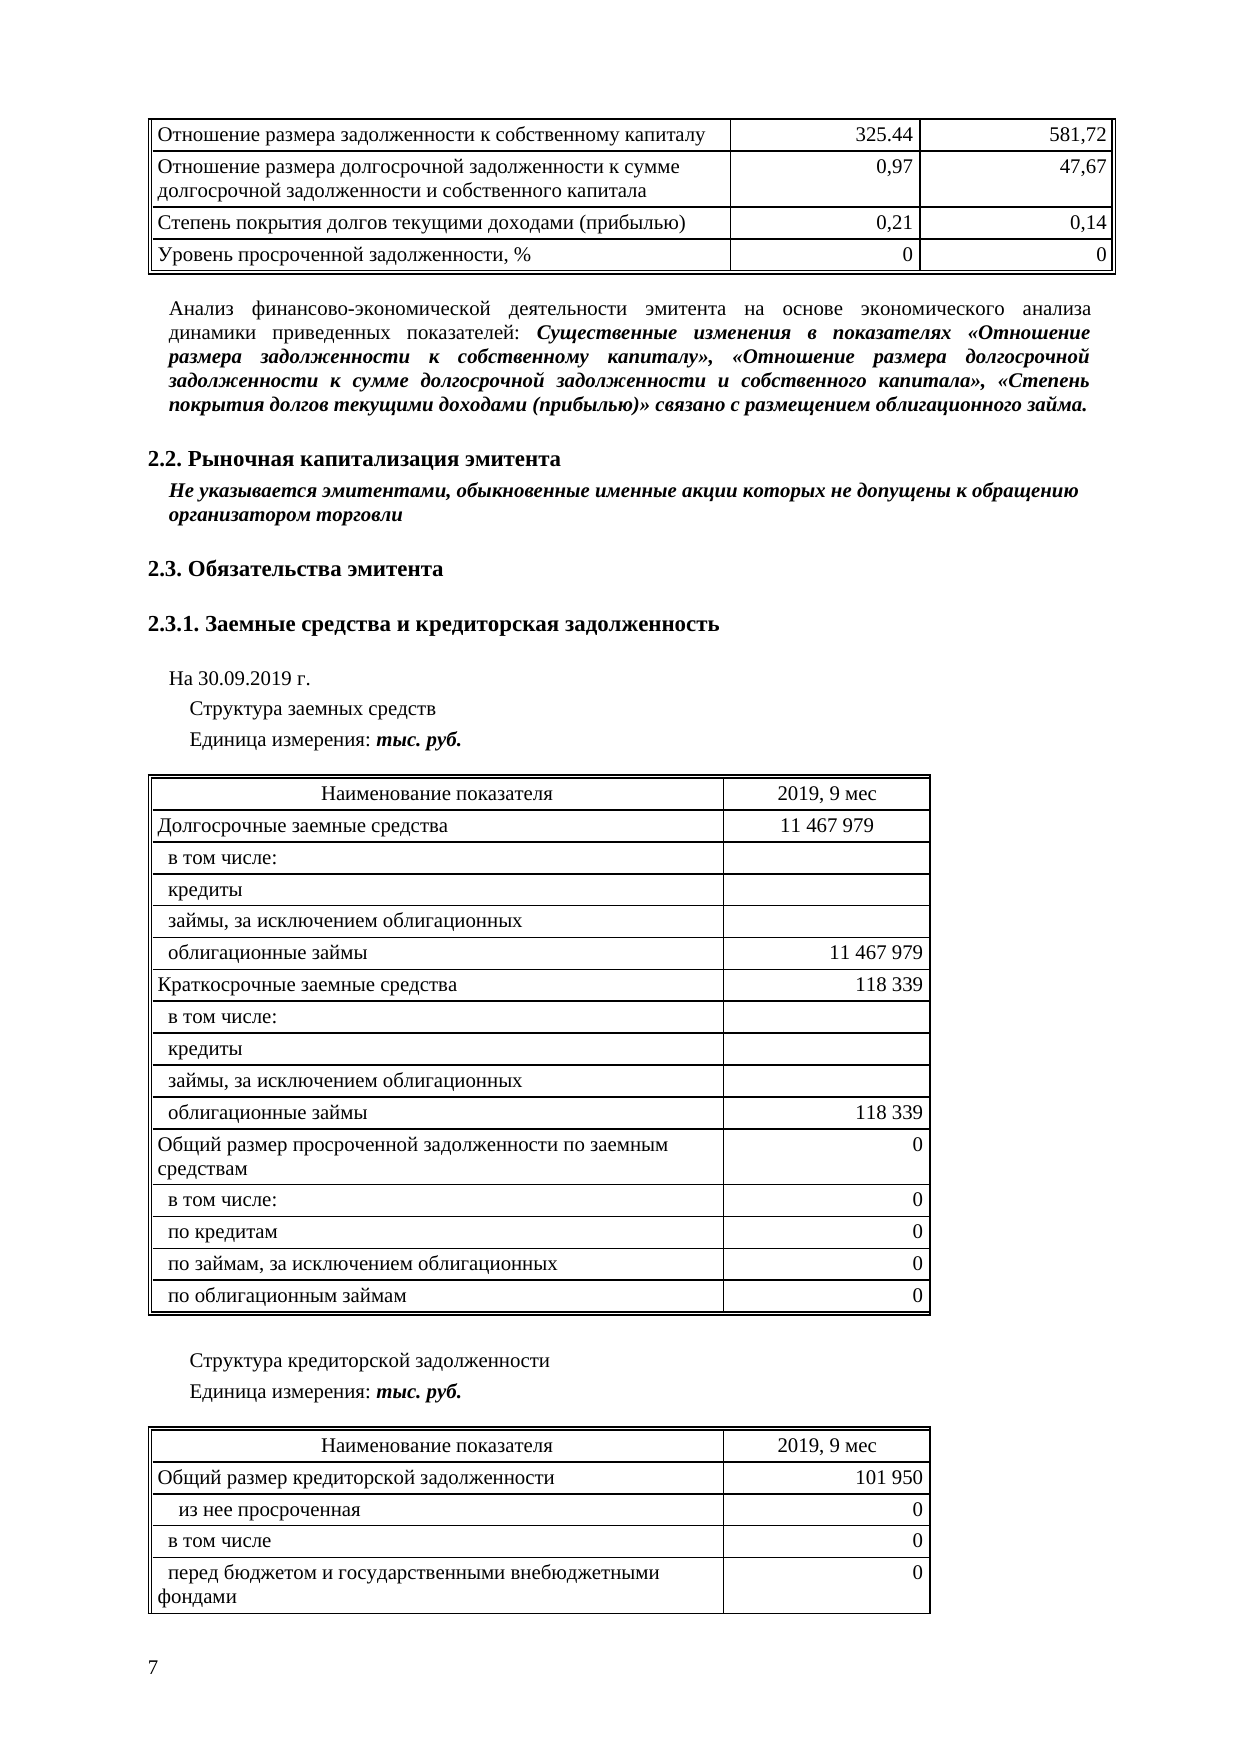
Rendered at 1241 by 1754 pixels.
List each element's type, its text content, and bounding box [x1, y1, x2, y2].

text Анализ финансово-экономической деятельности эмитента на основе экономического анализа динамики приведенных показателей: Существенные изменения в показателях «Отношение размера задолженности к собственному капиталу», «Отношение размера долгосрочной задолженности к сумме долгосрочной задолженности и собственного капитала», «Степень покрытия долгов текущими доходами (прибылью)» связано с размещением облигационного займа. [168, 296, 1092, 416]
table_cell в том числе [152, 1526, 723, 1557]
table_cell 0 [731, 240, 919, 270]
text Единица измерения: тыс. руб. [189, 1379, 1092, 1403]
table_cell 118 339 [724, 970, 929, 1000]
text Единица измерения: тыс. руб. [189, 727, 1092, 751]
table_cell Общий размер кредиторской задолженности [152, 1462, 723, 1493]
table_cell [724, 1066, 929, 1096]
table_cell 0 [724, 1249, 929, 1279]
table_cell по кредитам [152, 1217, 723, 1247]
table_header 2019, 9 мес [724, 1431, 929, 1461]
table_cell 118 339 [724, 1098, 929, 1128]
table_cell 0 [724, 1130, 929, 1184]
table_cell 11 467 979 [724, 938, 929, 968]
table_cell Уровень просроченной задолженности, % [152, 239, 730, 270]
table_cell 11 467 979 [724, 811, 929, 841]
table_header Наименование показателя [152, 1431, 723, 1461]
table_cell 0 [724, 1185, 929, 1216]
table_cell 47,67 [921, 152, 1111, 206]
table_cell из нее просроченная [152, 1494, 723, 1525]
table_cell облигационные займы [152, 938, 723, 968]
table_cell 0 [724, 1526, 929, 1557]
table_cell [724, 1002, 929, 1032]
table_cell 581,72 [921, 120, 1111, 150]
table_cell [724, 1034, 929, 1064]
table_cell перед бюджетом и государственными внебюджетными фондами [152, 1558, 723, 1613]
subtitle 2.3. Обязательства эмитента [148, 555, 1092, 581]
table_cell 0,21 [731, 208, 919, 238]
table_cell 0 [724, 1495, 929, 1525]
table_cell 0 [724, 1558, 929, 1613]
table_cell по облигационным займам [152, 1280, 723, 1311]
table_header 2019, 9 мес [724, 779, 929, 809]
table_cell облигационные займы [152, 1097, 723, 1128]
subtitle На 30.09.2019 г. [168, 666, 1092, 690]
text Не указывается эмитентами, обыкновенные именные акции которых не допущены к обращению организатором торговли [168, 478, 1092, 526]
table_cell Отношение размера долгосрочной задолженности к сумме долгосрочной задолженности и собственного капитала [152, 151, 730, 206]
table_cell 0,14 [921, 208, 1111, 238]
table_cell 0 [724, 1281, 929, 1311]
table_cell в том числе: [152, 842, 723, 873]
table_cell [724, 843, 929, 873]
table_cell кредиты [152, 1033, 723, 1064]
text Структура кредиторской задолженности [189, 1348, 1092, 1372]
text Структура заемных средств [189, 696, 1092, 720]
table_cell Долгосрочные заемные средства [152, 810, 723, 841]
table_cell 325.44 [731, 120, 919, 150]
table_cell по займам, за исключением облигационных [152, 1249, 723, 1279]
table_cell в том числе: [152, 1185, 723, 1216]
table_cell [724, 906, 929, 937]
table_cell займы, за исключением облигационных [152, 1065, 723, 1096]
table_cell Отношение размера задолженности к собственному капиталу [152, 120, 730, 150]
table_cell Общий размер просроченной задолженности по заемным средствам [152, 1129, 723, 1184]
table_cell 101 950 [724, 1463, 929, 1493]
table_cell 0 [921, 240, 1111, 270]
table_cell 0,97 [731, 152, 919, 206]
table_cell Краткосрочные заемные средства [152, 970, 723, 1000]
table_header Наименование показателя [152, 779, 723, 809]
table_cell [724, 875, 929, 905]
subtitle 2.2. Рыночная капитализация эмитента [148, 445, 1092, 471]
table_cell 0 [724, 1217, 929, 1247]
subtitle 2.3.1. Заемные средства и кредиторская задолженность [148, 611, 1092, 637]
table_cell займы, за исключением облигационных [152, 906, 723, 937]
table_cell кредиты [152, 874, 723, 905]
table_cell в том числе: [152, 1001, 723, 1032]
table_cell Степень покрытия долгов текущими доходами (прибылью) [152, 207, 730, 238]
